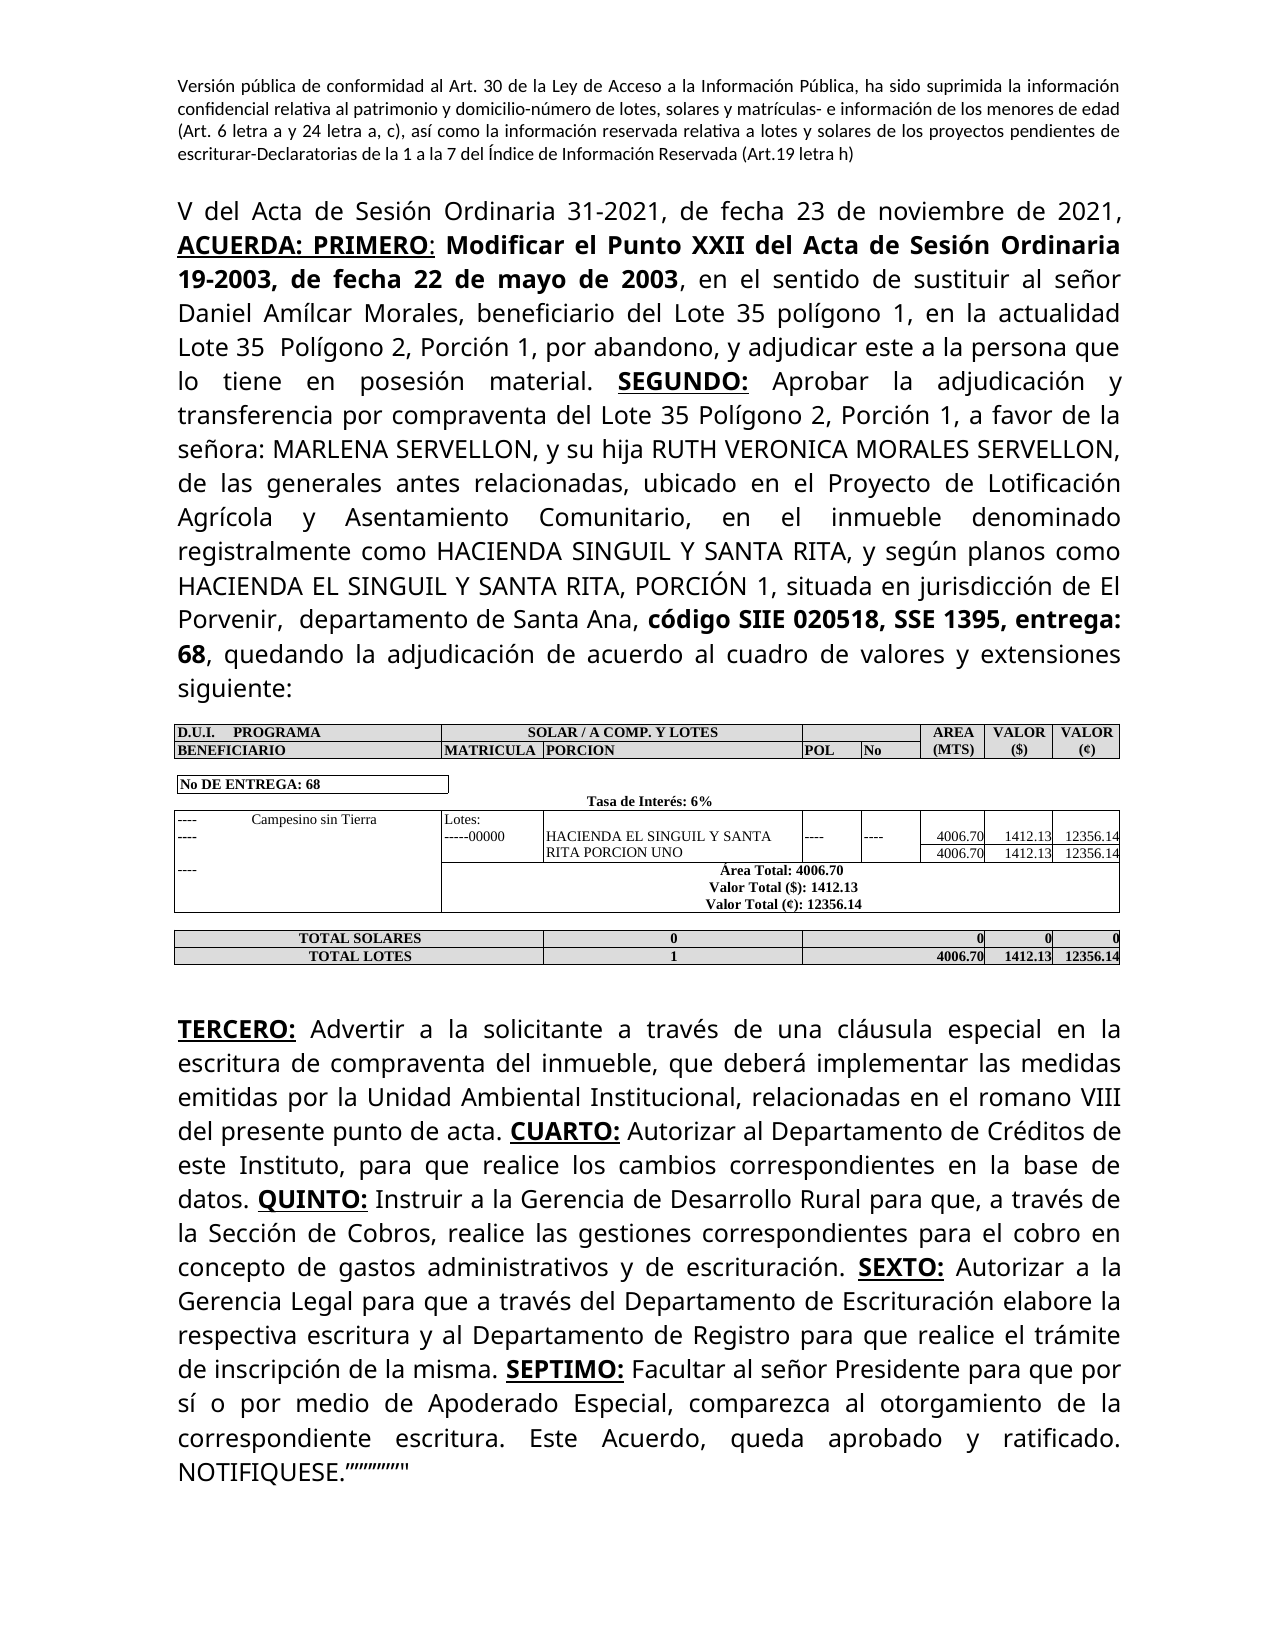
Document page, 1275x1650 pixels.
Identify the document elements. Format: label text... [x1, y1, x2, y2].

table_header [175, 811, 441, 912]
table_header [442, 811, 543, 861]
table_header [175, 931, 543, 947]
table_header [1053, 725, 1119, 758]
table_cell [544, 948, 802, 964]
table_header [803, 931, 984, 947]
text Tasa de Interés: 6% [177, 793, 1122, 810]
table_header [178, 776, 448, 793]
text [177, 193, 1122, 704]
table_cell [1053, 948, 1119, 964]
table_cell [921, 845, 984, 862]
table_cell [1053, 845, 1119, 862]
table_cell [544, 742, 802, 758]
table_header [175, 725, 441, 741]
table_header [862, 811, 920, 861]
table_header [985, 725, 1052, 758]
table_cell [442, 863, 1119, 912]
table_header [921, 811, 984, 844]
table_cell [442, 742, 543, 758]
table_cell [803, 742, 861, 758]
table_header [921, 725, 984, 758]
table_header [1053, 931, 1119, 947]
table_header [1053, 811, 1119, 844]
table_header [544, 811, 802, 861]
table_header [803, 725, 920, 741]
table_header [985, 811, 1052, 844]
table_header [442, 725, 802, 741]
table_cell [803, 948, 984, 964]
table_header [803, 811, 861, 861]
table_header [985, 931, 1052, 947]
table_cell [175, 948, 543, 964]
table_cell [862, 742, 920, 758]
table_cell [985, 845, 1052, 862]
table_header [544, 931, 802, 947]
text TERCERO: Advertir a la solicitante a través de una cláusula especial en la escritura de compraventa del inmueble, que deberá implementar las medidas emitidas por la Unidad Ambiental Institucional, relacionadas en el romano VIII del presente punto de acta. CUARTO: Autorizar al Departamento de Créditos de este Instituto, para que realice los cambios correspondientes en la base de datos. QUINTO: Instruir a la Gerencia de Desarrollo Rural para que, a través de la Sección de Cobros, realice las gestiones correspondientes para el cobro en concepto de gastos administrativos y de escrituración. SEXTO: Autorizar a la Gerencia Legal para que a través del Departamento de Escrituración elabore la respectiva escritura y al Departamento de Registro para que realice el trámite de inscripción de la misma. SEPTIMO: Facultar al señor Presidente para que por sí o por medio de Apoderado Especial, comparezca al otorgamiento de la correspondiente escritura. Este Acuerdo, queda aprobado y ratificado. NOTIFIQUESE.””””””" [177, 1011, 1122, 1488]
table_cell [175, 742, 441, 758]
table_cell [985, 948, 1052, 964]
